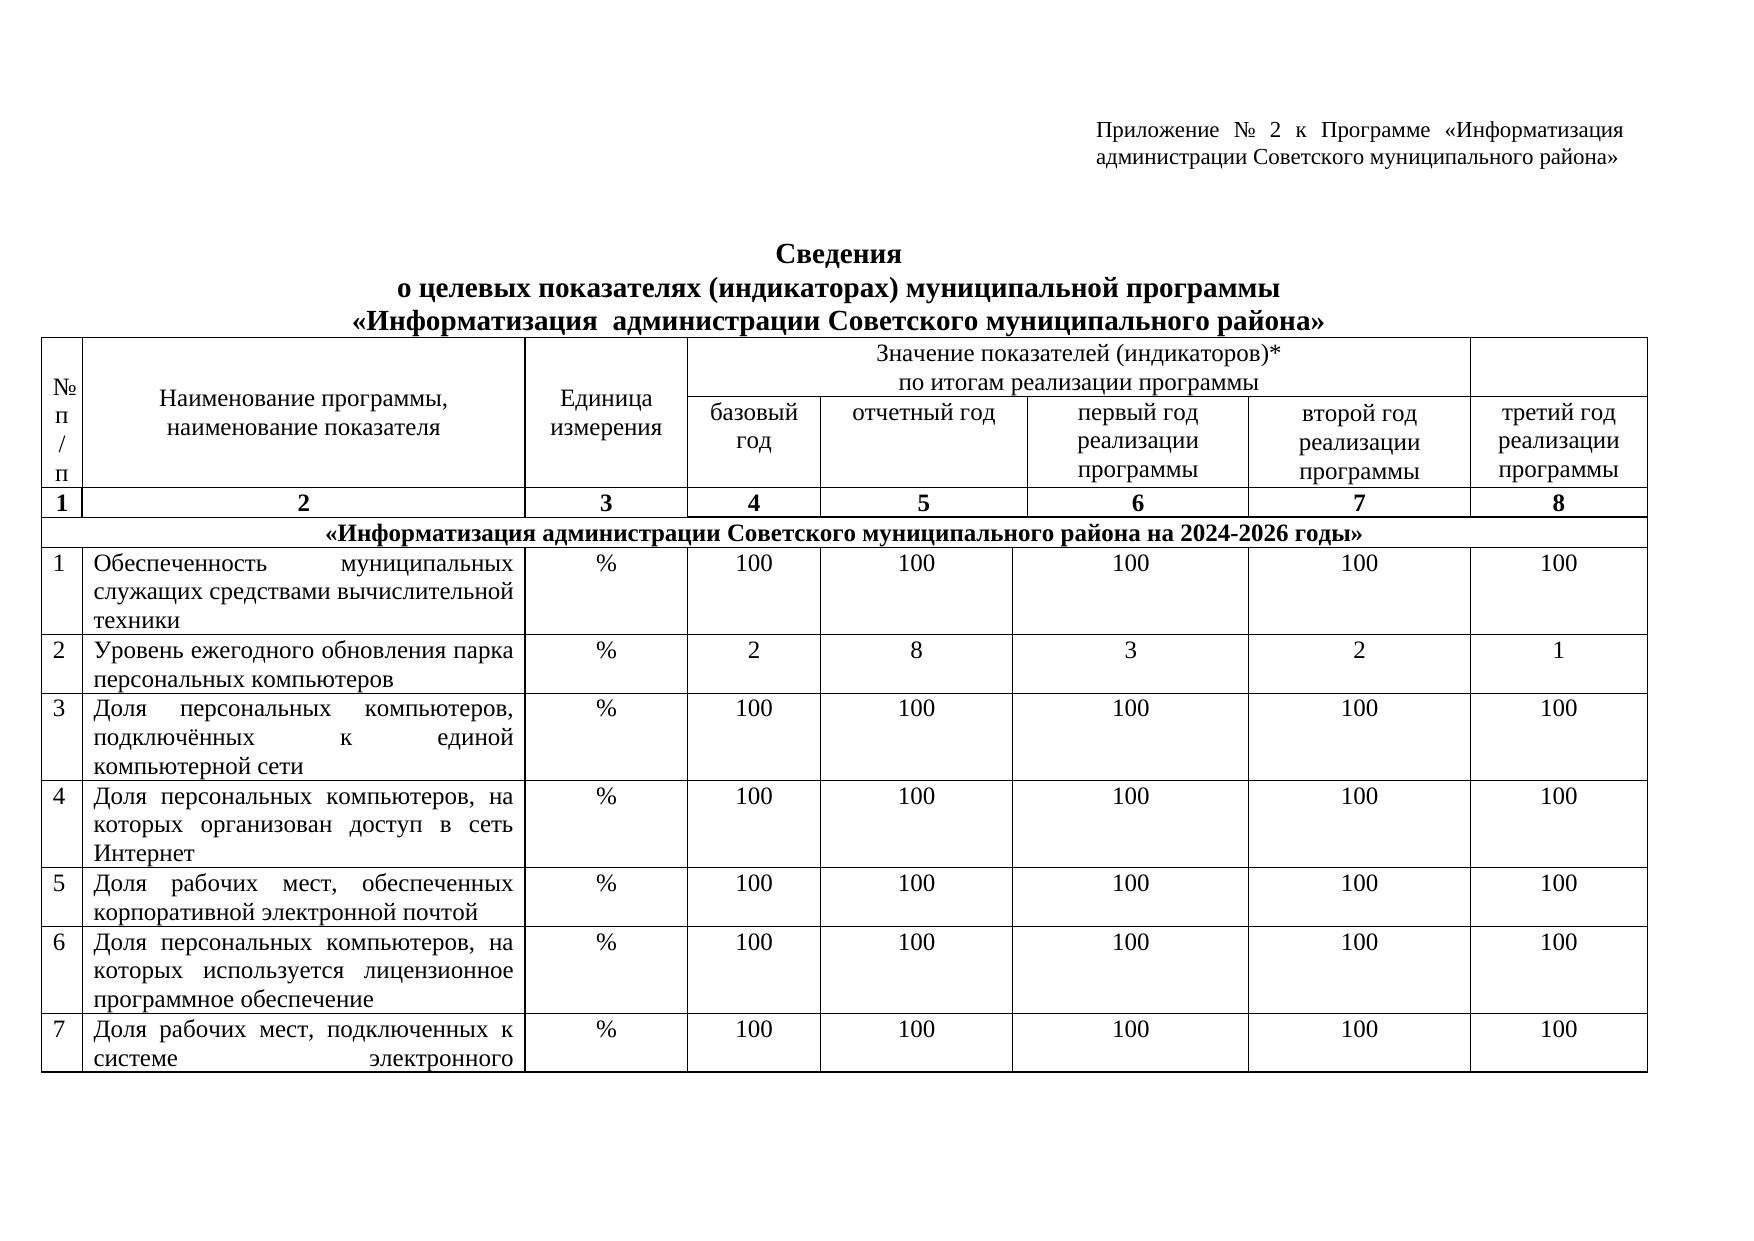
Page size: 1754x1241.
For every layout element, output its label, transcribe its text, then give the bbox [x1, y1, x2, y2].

table_cell 100 [821, 1014, 1012, 1071]
table_cell 100 [688, 1014, 820, 1071]
table_cell 5 [821, 488, 1027, 516]
table_cell 4 [42, 781, 82, 867]
table_cell 100 [1249, 548, 1470, 634]
table_cell 5 [42, 868, 82, 926]
table_cell 100 [1013, 1014, 1248, 1071]
table_cell 2 [42, 635, 82, 692]
table_cell 1 [42, 548, 82, 634]
table_cell 100 [821, 868, 1012, 926]
table_cell Доля персональных компьютеров, на которых организован доступ в сеть Интернет [83, 781, 524, 867]
table_cell 100 [688, 694, 820, 780]
table_cell 1 [42, 488, 81, 516]
table_cell базовый год [688, 397, 820, 487]
table_cell 3 [42, 694, 82, 780]
table_cell 100 [1013, 548, 1248, 634]
table_cell первый год реализации программы [1028, 397, 1248, 487]
table_cell 6 [1028, 488, 1248, 516]
table_cell 100 [821, 694, 1012, 780]
table_cell % [526, 927, 687, 1013]
text Сведения [41, 236, 1636, 270]
table_cell % [526, 1014, 687, 1071]
table_cell 7 [1249, 488, 1470, 516]
text о целевых показателях (индикаторах) муниципальной программы [41, 270, 1636, 303]
table_cell 100 [1249, 868, 1470, 926]
text «Информатизация администрации Советского муниципального района» [41, 303, 1636, 337]
table_cell 100 [1249, 694, 1470, 780]
table_cell 100 [1013, 868, 1248, 926]
table_cell 100 [688, 868, 820, 926]
table_header № п/п [42, 338, 82, 487]
table_cell 2 [1249, 635, 1470, 692]
table_cell % [526, 781, 687, 867]
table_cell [83, 1014, 524, 1071]
table_cell 100 [1471, 1014, 1647, 1071]
table_cell третий год реализации программы [1471, 397, 1647, 487]
table_cell 100 [1471, 868, 1647, 926]
table_cell Уровень ежегодного обновления парка персональных компьютеров [83, 635, 524, 692]
table_cell 100 [688, 548, 820, 634]
table_cell % [526, 548, 687, 634]
table_cell 8 [1471, 488, 1647, 516]
table_cell 100 [821, 548, 1012, 634]
table_cell 100 [1013, 781, 1248, 867]
table_cell Доля персональных компьютеров, на которых используется лицензионное программное обеспечение [83, 927, 524, 1013]
table_cell 100 [1249, 927, 1470, 1013]
table_header Единица измерения [526, 338, 687, 487]
table_cell 100 [821, 781, 1012, 867]
table_cell % [526, 635, 687, 692]
table_header [1471, 338, 1647, 396]
table_cell 4 [688, 488, 820, 516]
table_header Приложение № 2 к Программе «Информатизация администрации Советского муниципального района» [1085, 117, 1636, 169]
table_cell 6 [42, 927, 82, 1013]
table_header Наименование программы, наименование показателя [83, 338, 524, 487]
table_cell отчетный год [821, 397, 1027, 487]
table_cell 2 [688, 635, 820, 692]
table_cell % [526, 868, 687, 926]
table_cell Обеспеченность муниципальных служащих средствами вычислительной техники [83, 548, 524, 634]
table_cell Доля персональных компьютеров, подключённых к единой компьютерной сети [83, 694, 524, 780]
table_cell 100 [1013, 694, 1248, 780]
table_cell 100 [821, 927, 1012, 1013]
table_cell 3 [526, 488, 687, 516]
table_header Значение показателей (индикаторов)* по итогам реализации программы [688, 338, 1470, 396]
table_cell второй год реализации программы [1249, 397, 1470, 487]
table_cell 8 [821, 635, 1012, 692]
table_cell 100 [1249, 781, 1470, 867]
table_cell 3 [1013, 635, 1248, 692]
table_cell 100 [1249, 1014, 1470, 1071]
table_cell 100 [1471, 694, 1647, 780]
table_cell 100 [1471, 548, 1647, 634]
table_cell 100 [1471, 781, 1647, 867]
table_cell Доля рабочих мест, обеспеченных корпоративной электронной почтой [83, 868, 524, 926]
table_cell 100 [1471, 927, 1647, 1013]
table_cell % [526, 694, 687, 780]
table_cell 100 [688, 781, 820, 867]
table_cell 100 [1013, 927, 1248, 1013]
table_cell 7 [42, 1014, 82, 1071]
table_cell 1 [1471, 635, 1647, 692]
table_cell «Информатизация администрации Советского муниципального района на 2024-2026 годы» [42, 518, 1647, 547]
table_cell 2 [83, 488, 524, 516]
table_cell 100 [688, 927, 820, 1013]
